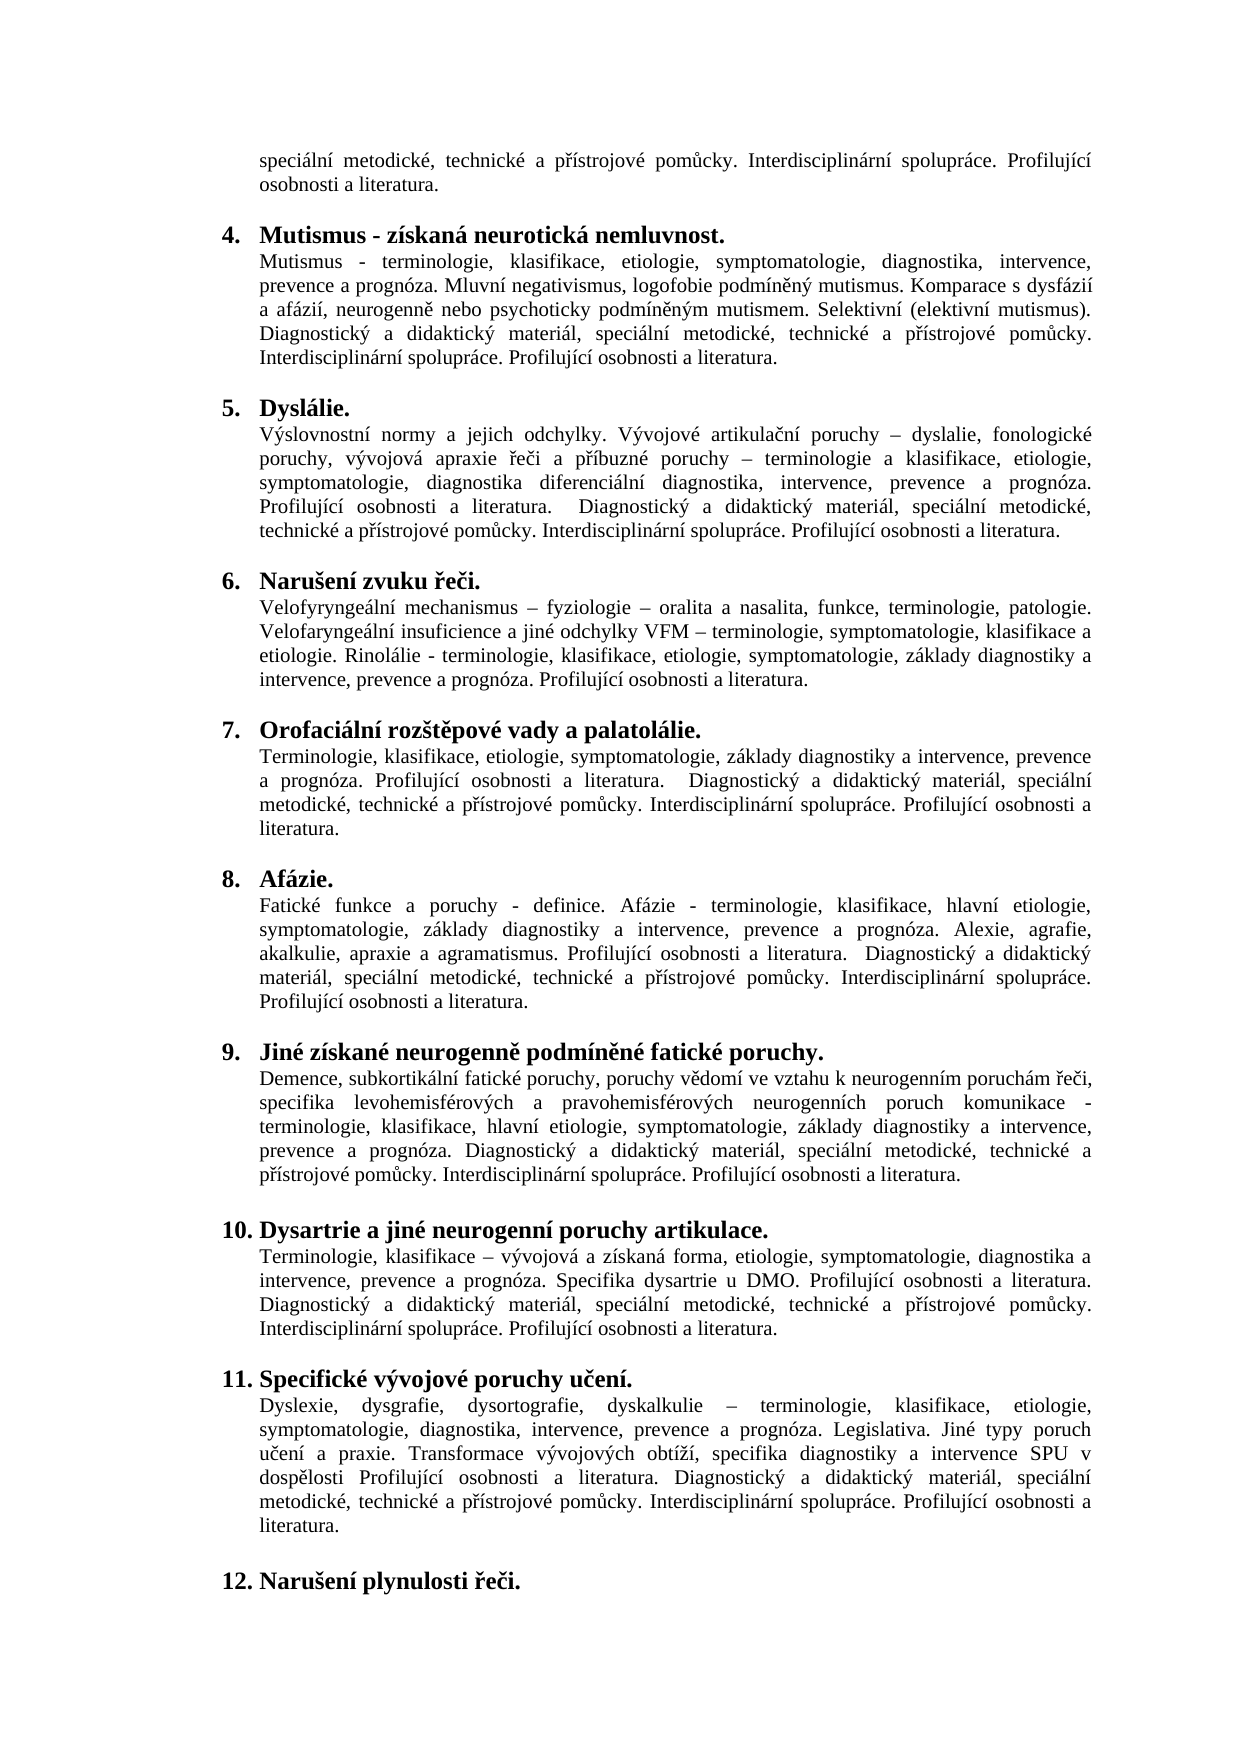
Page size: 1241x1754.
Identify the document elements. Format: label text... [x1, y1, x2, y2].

list Orofaciální rozštěpové vady a palatolálie. [222, 715, 1093, 744]
list Terminologie, klasifikace, etiologie, symptomatologie, základy diagnostiky a intervence, prevence a prognóza. Profilující osobnosti a literatura. Diagnostický a didaktický materiál, speciální metodické, technické a přístrojové pomůcky. Interdisciplinární spolupráce. Profilující osobnosti a literatura. [259, 744, 1093, 840]
list Jiné získané neurogenně podmíněné fatické poruchy. [222, 1037, 1093, 1066]
list Narušení zvuku řeči. [222, 566, 1093, 595]
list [259, 148, 1093, 196]
list Afázie. [222, 864, 1093, 893]
list Dyslálie. [222, 393, 1093, 422]
list Specifické vývojové poruchy učení. [222, 1364, 1093, 1393]
list Narušení plynulosti řeči. [222, 1566, 1093, 1595]
list Mutismus - získaná neurotická nemluvnost. [222, 220, 1093, 248]
list Terminologie, klasifikace – vývojová a získaná forma, etiologie, symptomatologie, diagnostika a intervence, prevence a prognóza. Specifika dysartrie u DMO. Profilující osobnosti a literatura. Diagnostický a didaktický materiál, speciální metodické, technické a přístrojové pomůcky. Interdisciplinární spolupráce. Profilující osobnosti a literatura. [259, 1244, 1093, 1340]
list Výslovnostní normy a jejich odchylky. Vývojové artikulační poruchy – dyslalie, fonologické poruchy, vývojová apraxie řeči a příbuzné poruchy – terminologie a klasifikace, etiologie, symptomatologie, diagnostika diferenciální diagnostika, intervence, prevence a prognóza. Profilující osobnosti a literatura. Diagnostický a didaktický materiál, speciální metodické, technické a přístrojové pomůcky. Interdisciplinární spolupráce. Profilující osobnosti a literatura. [259, 422, 1093, 542]
list Velofyryngeální mechanismus – fyziologie – oralita a nasalita, funkce, terminologie, patologie. Velofaryngeální insuficience a jiné odchylky VFM – terminologie, symptomatologie, klasifikace a etiologie. Rinolálie - terminologie, klasifikace, etiologie, symptomatologie, základy diagnostiky a intervence, prevence a prognóza. Profilující osobnosti a literatura. [259, 595, 1093, 691]
list Dyslexie, dysgrafie, dysortografie, dyskalkulie – terminologie, klasifikace, etiologie, symptomatologie, diagnostika, intervence, prevence a prognóza. Legislativa. Jiné typy poruch učení a praxie. Transformace vývojových obtíží, specifika diagnostiky a intervence SPU v dospělosti Profilující osobnosti a literatura. Diagnostický a didaktický materiál, speciální metodické, technické a přístrojové pomůcky. Interdisciplinární spolupráce. Profilující osobnosti a literatura. [259, 1393, 1093, 1537]
list Dysartrie a jiné neurogenní poruchy artikulace. [222, 1215, 1093, 1244]
list Fatické funkce a poruchy - definice. Afázie - terminologie, klasifikace, hlavní etiologie, symptomatologie, základy diagnostiky a intervence, prevence a prognóza. Alexie, agrafie, akalkulie, apraxie a agramatismus. Profilující osobnosti a literatura. Diagnostický a didaktický materiál, speciální metodické, technické a přístrojové pomůcky. Interdisciplinární spolupráce. Profilující osobnosti a literatura. [259, 893, 1093, 1013]
list Mutismus - terminologie, klasifikace, etiologie, symptomatologie, diagnostika, intervence, prevence a prognóza. Mluvní negativismus, logofobie podmíněný mutismus. Komparace s dysfázií a afázií, neurogenně nebo psychoticky podmíněným mutismem. Selektivní (elektivní mutismus). Diagnostický a didaktický materiál, speciální metodické, technické a přístrojové pomůcky. Interdisciplinární spolupráce. Profilující osobnosti a literatura. [259, 248, 1093, 369]
list Demence, subkortikální fatické poruchy, poruchy vědomí ve vztahu k neurogenním poruchám řeči, specifika levohemisférových a pravohemisférových neurogenních poruch komunikace - terminologie, klasifikace, hlavní etiologie, symptomatologie, základy diagnostiky a intervence, prevence a prognóza. Diagnostický a didaktický materiál, speciální metodické, technické a přístrojové pomůcky. Interdisciplinární spolupráce. Profilující osobnosti a literatura. [259, 1066, 1093, 1186]
